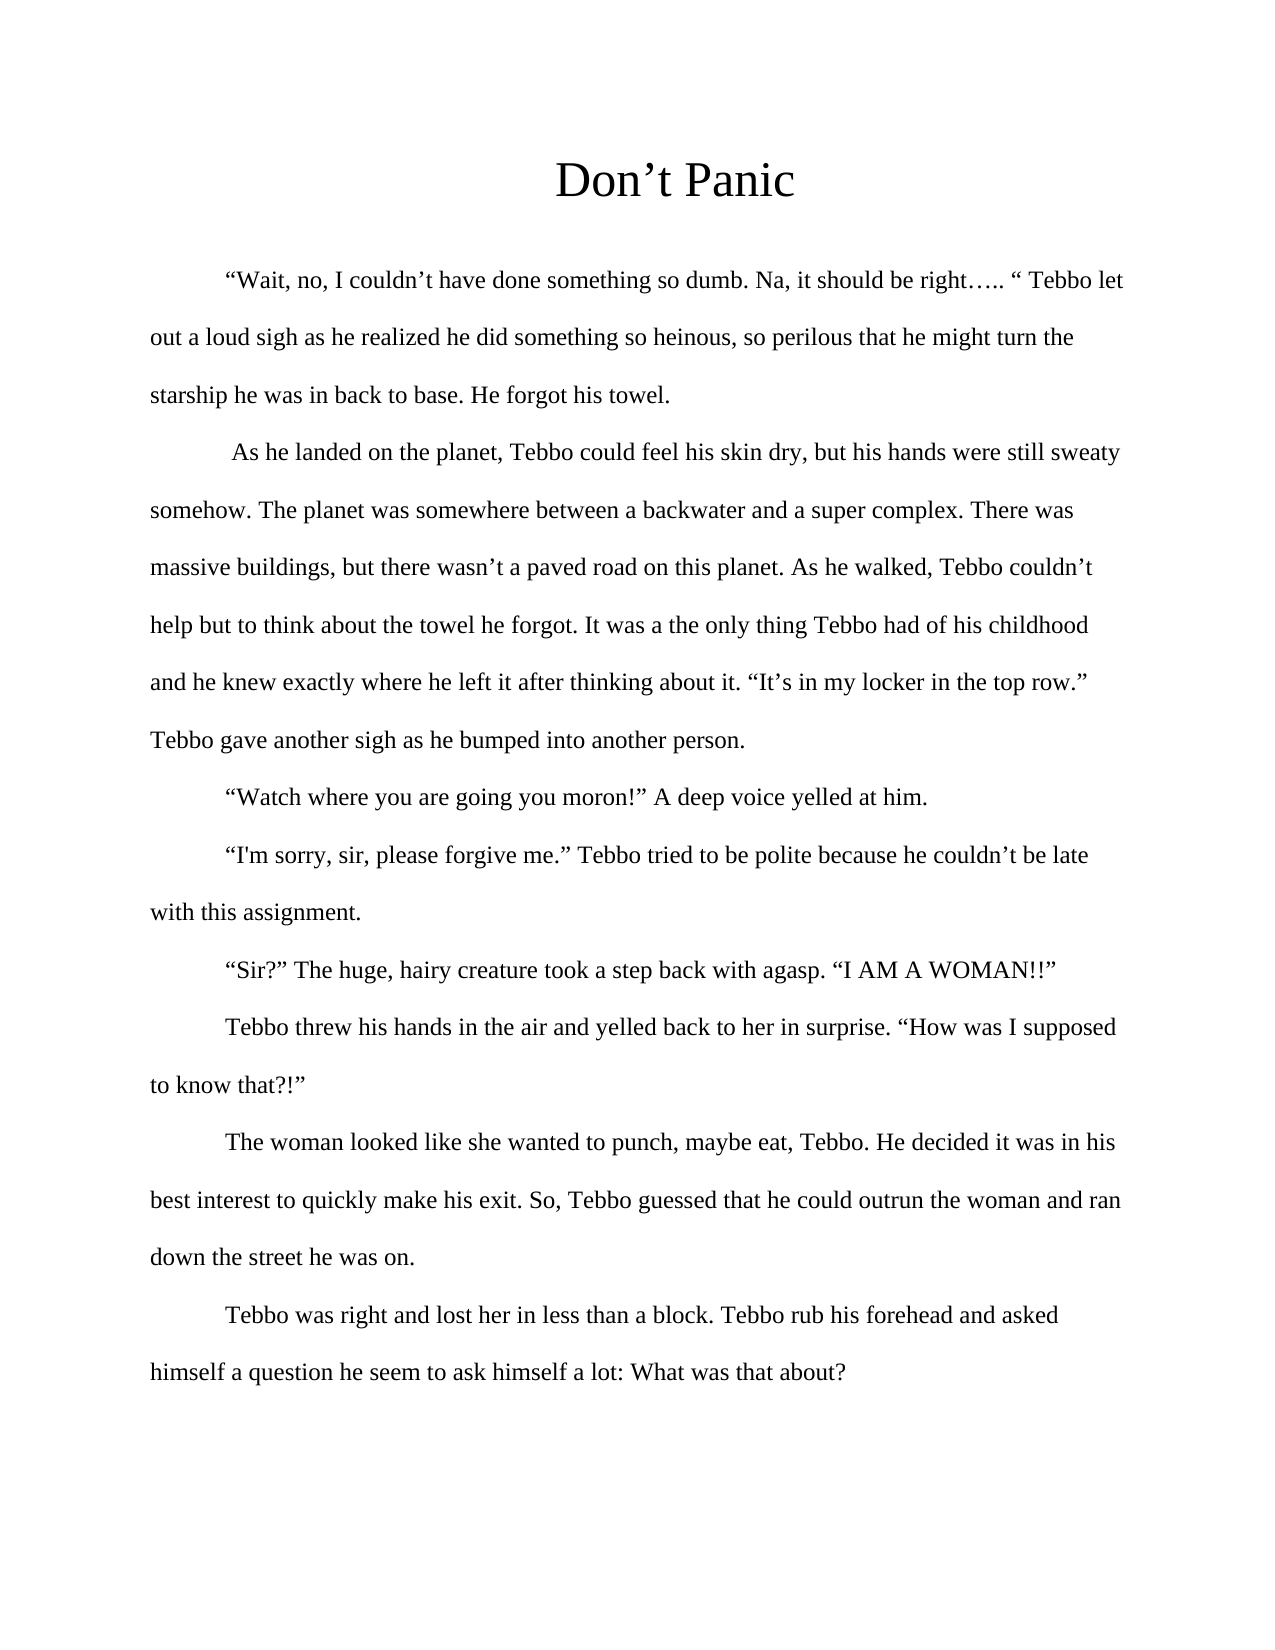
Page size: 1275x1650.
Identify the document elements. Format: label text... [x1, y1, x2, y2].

text Don’t Panic [150, 150, 1125, 207]
text “Sir?” The huge, hairy creature took a step back with agasp. “I AM A WOMAN!!” [150, 955, 1125, 984]
text “I'm sorry, sir, please forgive me.” Tebbo tried to be polite because he couldn’t be late with this assignment. [150, 840, 1125, 926]
text Tebbo was right and lost her in less than a block. Tebbo rub his forehead and asked himself a question he seem to ask himself a lot: What was that about? [150, 1300, 1125, 1386]
text The woman looked like she wanted to punch, maybe eat, Tebbo. He decided it was in his best interest to quickly make his exit. So, Tebbo guessed that he could outrun the woman and ran down the street he was on. [150, 1127, 1125, 1271]
text Tebbo threw his hands in the air and yelled back to her in surprise. “How was I supposed to know that?!” [150, 1012, 1125, 1099]
text “Watch where you are going you moron!” A deep voice yelled at him. [150, 782, 1125, 811]
text As he landed on the planet, Tebbo could feel his skin dry, but his hands were still sweaty somehow. The planet was somewhere between a backwater and a super complex. There was massive buildings, but there wasn’t a paved road on this planet. As he walked, Tebbo couldn’t help but to think about the towel he forgot. It was a the only thing Tebbo had of his childhood and he knew exactly where he left it after thinking about it. “It’s in my locker in the top row.” Tebbo gave another sigh as he bumped into another person. [150, 437, 1125, 754]
text “Wait, no, I couldn’t have done something so dumb. Na, it should be right….. “ Tebbo let out a loud sigh as he realized he did something so heinous, so perilous that he might turn the starship he was in back to base. He forgot his towel. [150, 265, 1125, 409]
